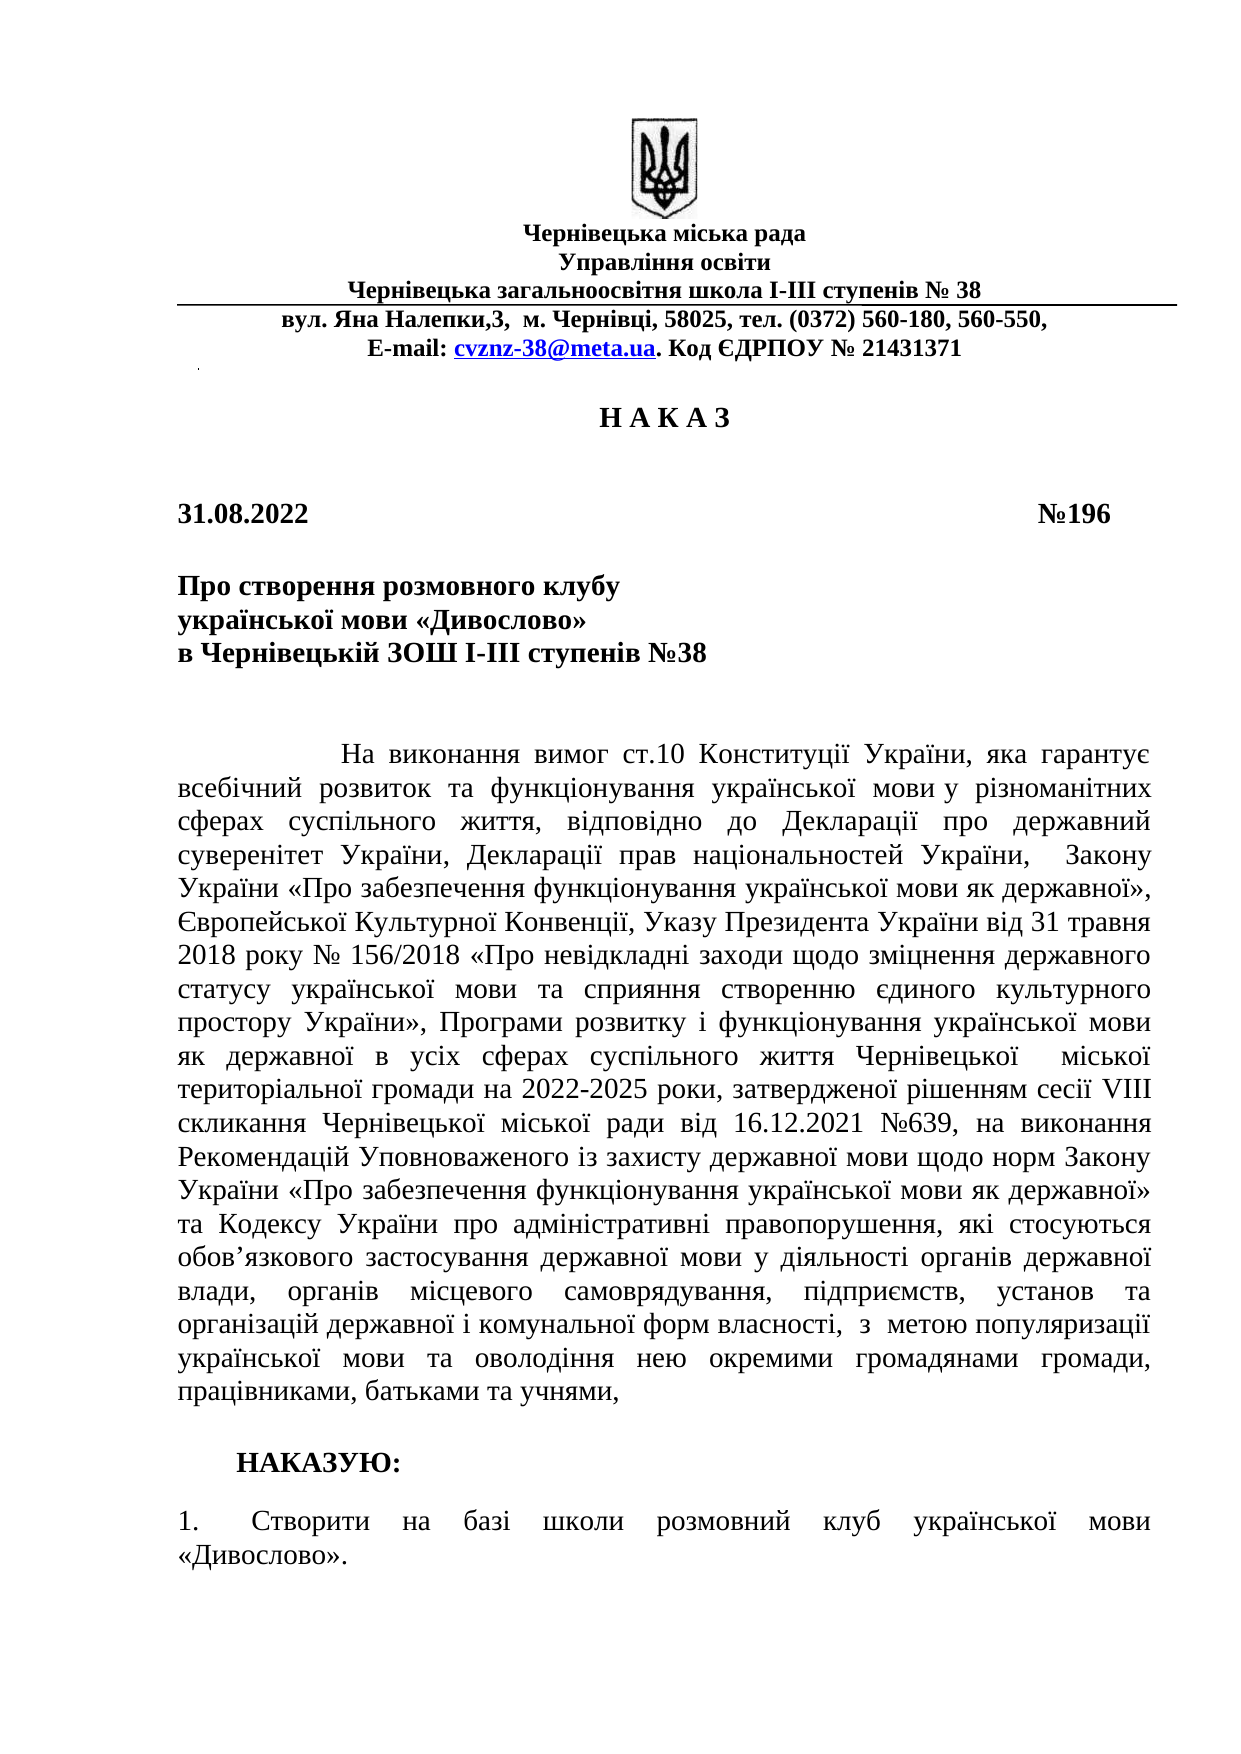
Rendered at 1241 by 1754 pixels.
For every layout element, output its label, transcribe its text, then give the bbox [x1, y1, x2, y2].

text в Чернівецькій ЗОШ І-ІІІ ступенів №38 [177, 636, 1122, 669]
text Про створення розмовного клубу [177, 568, 1122, 602]
text 31.08.2022 №196 [177, 496, 1167, 530]
text НАКАЗУЮ: [177, 1446, 1152, 1479]
text Чернівецька загальноосвітня школа I-III ступенів № 38 [177, 276, 1152, 304]
text Управління освіти [177, 247, 1152, 276]
list Створити на базі школи розмовний клуб української мови «Дивослово». [177, 1503, 1152, 1570]
text На виконання вимог ст.10 Конституції України, яка гарантує всебічний розвиток та функціонування української мови у різноманітних сферах суспільного життя, відповідно до Декларації про державний суверенітет України, Декларації прав національностей України, Закону України «Про забезпечення функціонування української мови як державної», Європейської Культурної Конвенції, Указу Президента України від 31 травня 2018 року № 156/2018 «Про невідкладні заходи щодо зміцнення державного статусу української мови та сприяння створенню єдиного культурного простору України», Програми розвитку і функціонування української мови як державної в усіх сферах суспільного життя Чернівецької міської територіальної громади на 2022-2025 роки, затвердженої рішенням сесії VIII скликання Чернівецької міської ради від 16.12.2021 №639, на виконання Рекомендацій Уповноваженого із захисту державної мови щодо норм Закону України «Про забезпечення функціонування української мови як державної» та Кодексу України про адміністративні правопорушення, які стосуються обов’язкового застосування державної мови у діяльності органів державної влади, органів місцевого самоврядування, підприємств, установ та організацій державної і комунальної форм власності, з метою популяризації української мови та оволодіння нею окремими громадянами громади, працівниками, батьками та учнями, [177, 736, 1152, 1407]
text української мови «Дивослово» [177, 602, 1122, 636]
text вул. Яна Налепки,3, м. Чернівці, 58025, тел. (0372) 560-180, 560-550, [177, 306, 1152, 333]
text E-mail: cvznz-38@meta.ua. Код ЄДРПОУ № 21431371 [177, 333, 1152, 362]
picture [631, 118, 698, 219]
text Чернівецька міська рада [177, 218, 1152, 247]
text Н А К А З [177, 400, 1152, 434]
